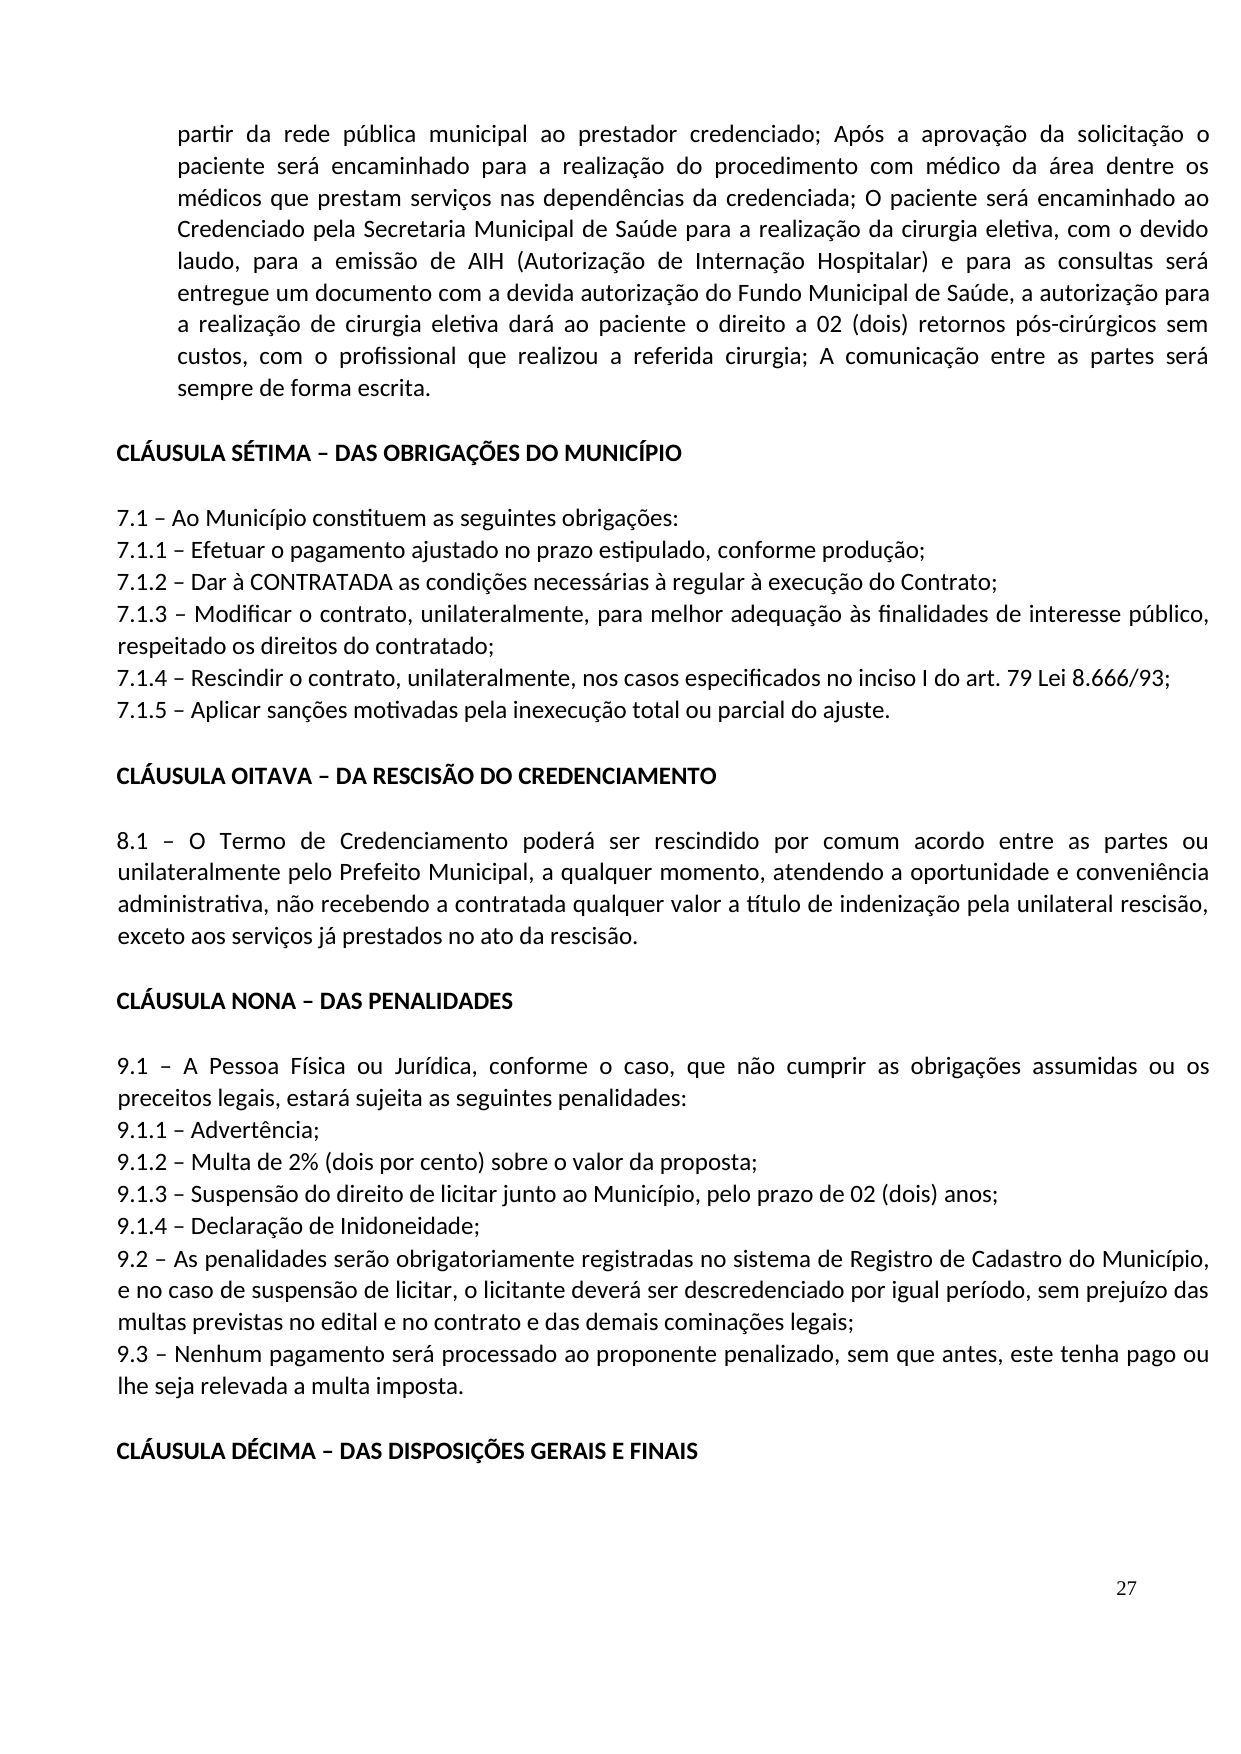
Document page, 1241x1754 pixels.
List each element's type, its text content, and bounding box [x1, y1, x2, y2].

subtitle CLÁUSULA SÉTIMA – DAS OBRIGAÇÕES DO MUNICÍPIO [116, 437, 1212, 467]
text 9.1 – A Pessoa Física ou Jurídica, conforme o caso, que não cumprir as obrigações assumidas ou os preceitos legais, estará sujeita as seguintes penalidades: [116, 1050, 1211, 1112]
subtitle CLÁUSULA OITAVA – DA RESCISÃO DO CREDENCIAMENTO [116, 760, 1212, 790]
text 9.1.1 – Advertência; [116, 1114, 1211, 1144]
text 9.1.4 – Declaração de Inidoneidade; [116, 1211, 1211, 1241]
text 9.3 – Nenhum pagamento será processado ao proponente penalizado, sem que antes, este tenha pago ou lhe seja relevada a multa imposta. [116, 1338, 1211, 1400]
text 9.1.3 – Suspensão do direito de licitar junto ao Município, pelo prazo de 02 (dois) anos; [116, 1178, 1211, 1209]
subtitle CLÁUSULA NONA – DAS PENALIDADES [116, 985, 1212, 1016]
text 9.1.2 – Multa de 2% (dois por cento) sobre o valor da proposta; [116, 1146, 1211, 1177]
subtitle CLÁUSULA DÉCIMA – DAS DISPOSIÇÕES GERAIS E FINAIS [116, 1435, 1212, 1466]
text 7.1.2 – Dar à CONTRATADA as condições necessárias à regular à execução do Contrato; [116, 566, 1211, 597]
text 8.1 – O Termo de Credenciamento poderá ser rescindido por comum acordo entre as partes ou unilateralmente pelo Prefeito Municipal, a qualquer momento, atendendo a oportunidade e conveniência administrativa, não recebendo a contratada qualquer valor a título de indenização pela unilateral rescisão, exceto aos serviços já prestados no ato da rescisão. [116, 825, 1211, 950]
text 7.1.4 – Rescindir o contrato, unilateralmente, nos casos especificados no inciso I do art. 79 Lei 8.666/93; [116, 662, 1211, 693]
text 7.1 – Ao Município constituem as seguintes obrigações: [116, 502, 1211, 533]
text 9.2 – As penalidades serão obrigatoriamente registradas no sistema de Registro de Cadastro do Município, e no caso de suspensão de licitar, o licitante deverá ser descredenciado por igual período, sem prejuízo das multas previstas no edital e no contrato e das demais cominações legais; [116, 1243, 1211, 1337]
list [177, 118, 1211, 402]
text 7.1.3 – Modificar o contrato, unilateralmente, para melhor adequação às finalidades de interesse público, respeitado os direitos do contratado; [116, 599, 1211, 661]
text 7.1.1 – Efetuar o pagamento ajustado no prazo estipulado, conforme produção; [116, 534, 1211, 565]
text 7.1.5 – Aplicar sanções motivadas pela inexecução total ou parcial do ajuste. [116, 695, 1211, 725]
